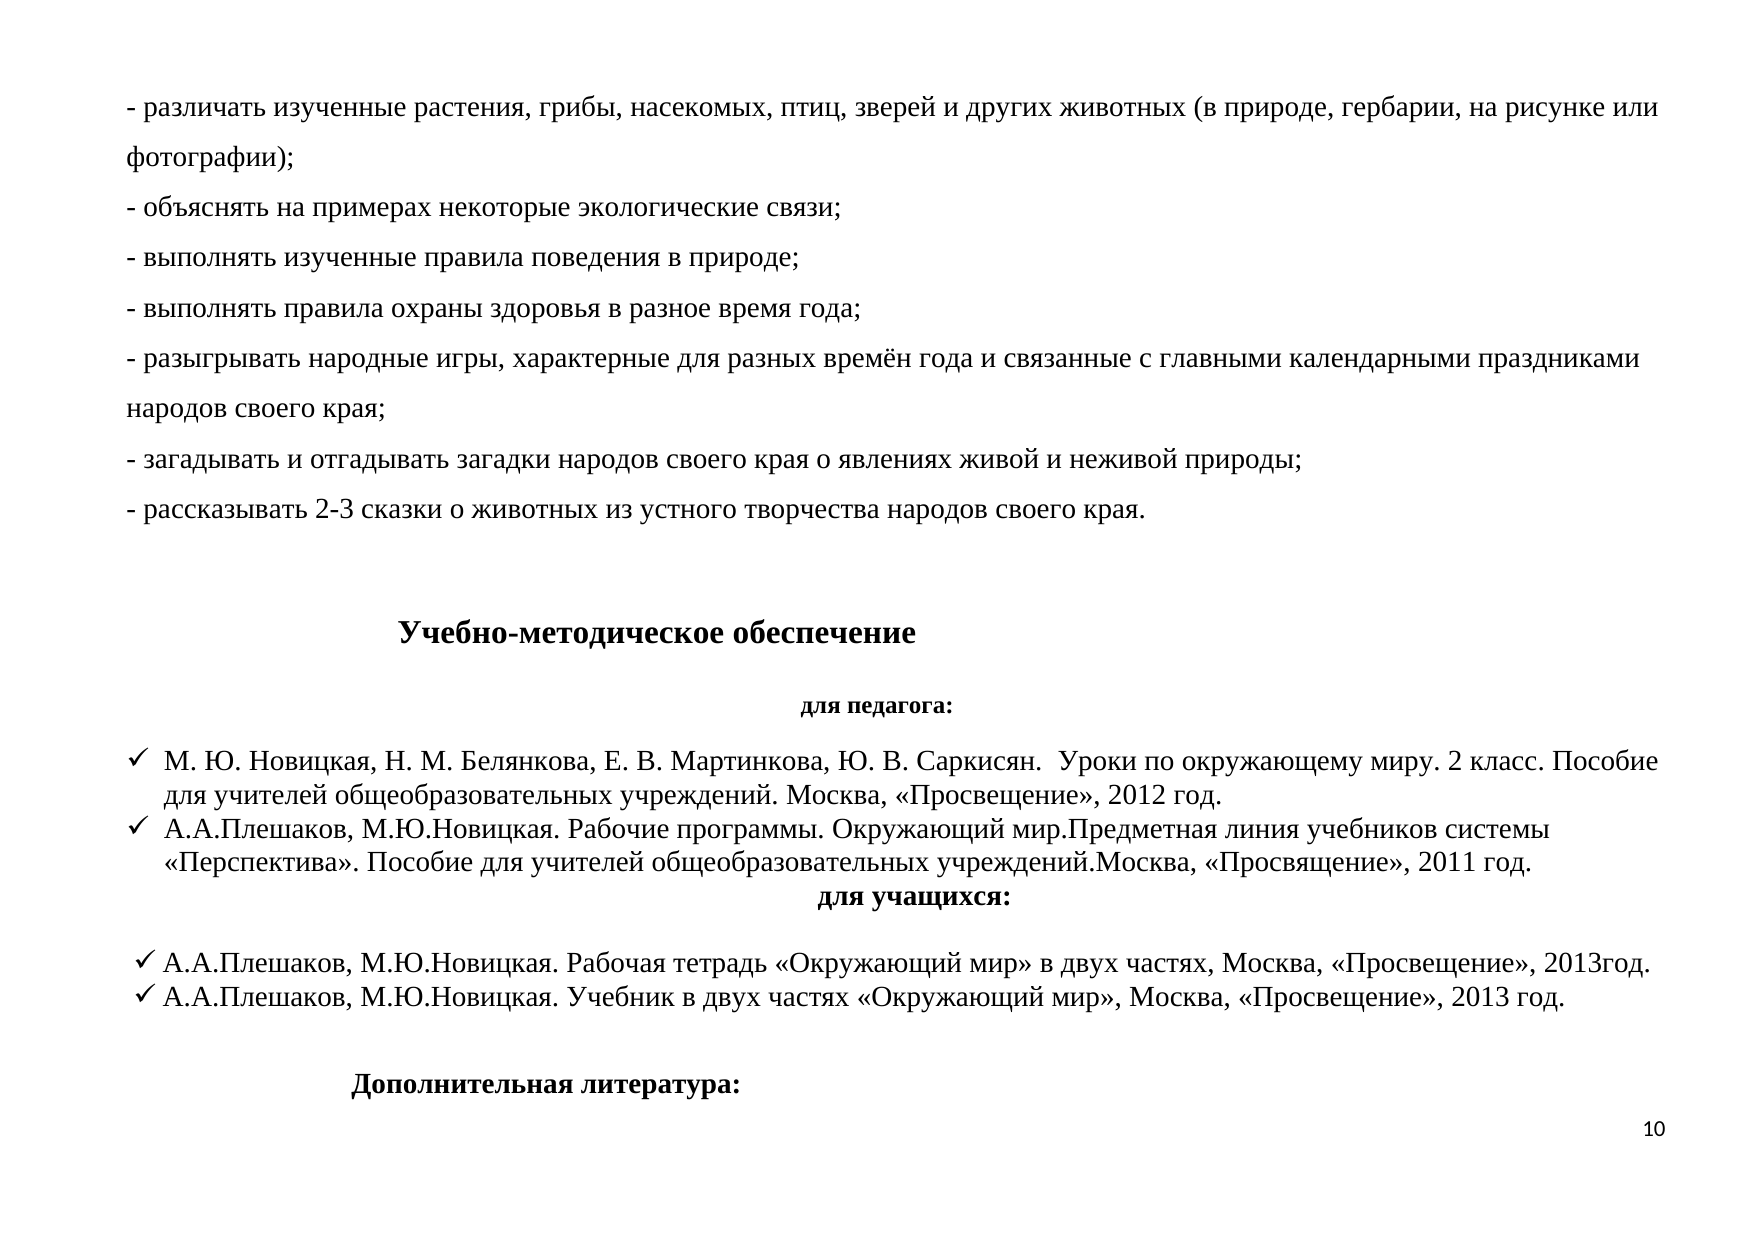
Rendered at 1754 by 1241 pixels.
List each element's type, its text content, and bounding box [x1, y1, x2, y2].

text для педагога: [89, 690, 1665, 718]
list для учащихся: [164, 878, 1665, 911]
list - выполнять изученные правила поведения в природе; [126, 239, 1665, 273]
list - рассказывать 2-3 сказки о животных из устного творчества народов своего края. [126, 491, 1665, 525]
list А.А.Плешаков, М.Ю.Новицкая. Рабочие программы. Окружающий мир.Предметная линия учебников системы «Перспектива». Пособие для учителей общеобразовательных учреждений.Москва, «Просвящение», 2011 год. [126, 811, 1665, 878]
list М. Ю. Новицкая, Н. М. Белянкова, Е. В. Мартинкова, Ю. В. Саркисян. Уроки по окружающему миру. 2 класс. Пособие для учителей общеобразовательных учреждений. Москва, «Просвещение», 2012 год. [126, 743, 1665, 811]
list Дополнительная литература: [89, 1066, 1665, 1100]
list - загадывать и отгадывать загадки народов своего края о явлениях живой и неживой природы; [126, 441, 1665, 474]
list А.А.Плешаков, М.Ю.Новицкая. Учебник в двух частях «Окружающий мир», Москва, «Просвещение», 2013 год. [133, 979, 1665, 1012]
list А.А.Плешаков, М.Ю.Новицкая. Рабочая тетрадь «Окружающий мир» в двух частях, Москва, «Просвещение», 2013год. [133, 945, 1665, 979]
list - объяснять на примерах некоторые экологические связи; [126, 189, 1665, 223]
list - выполнять правила охраны здоровья в разное время года; [126, 290, 1665, 323]
list - разыгрывать народные игры, характерные для разных времён года и связанные с главными календарными праздниками народов своего края; [126, 340, 1665, 424]
text Учебно-методическое обеспечение [89, 613, 1665, 651]
list - различать изученные растения, грибы, насекомых, птиц, зверей и других животных (в природе, гербарии, на рисунке или фотографии); [126, 89, 1665, 172]
